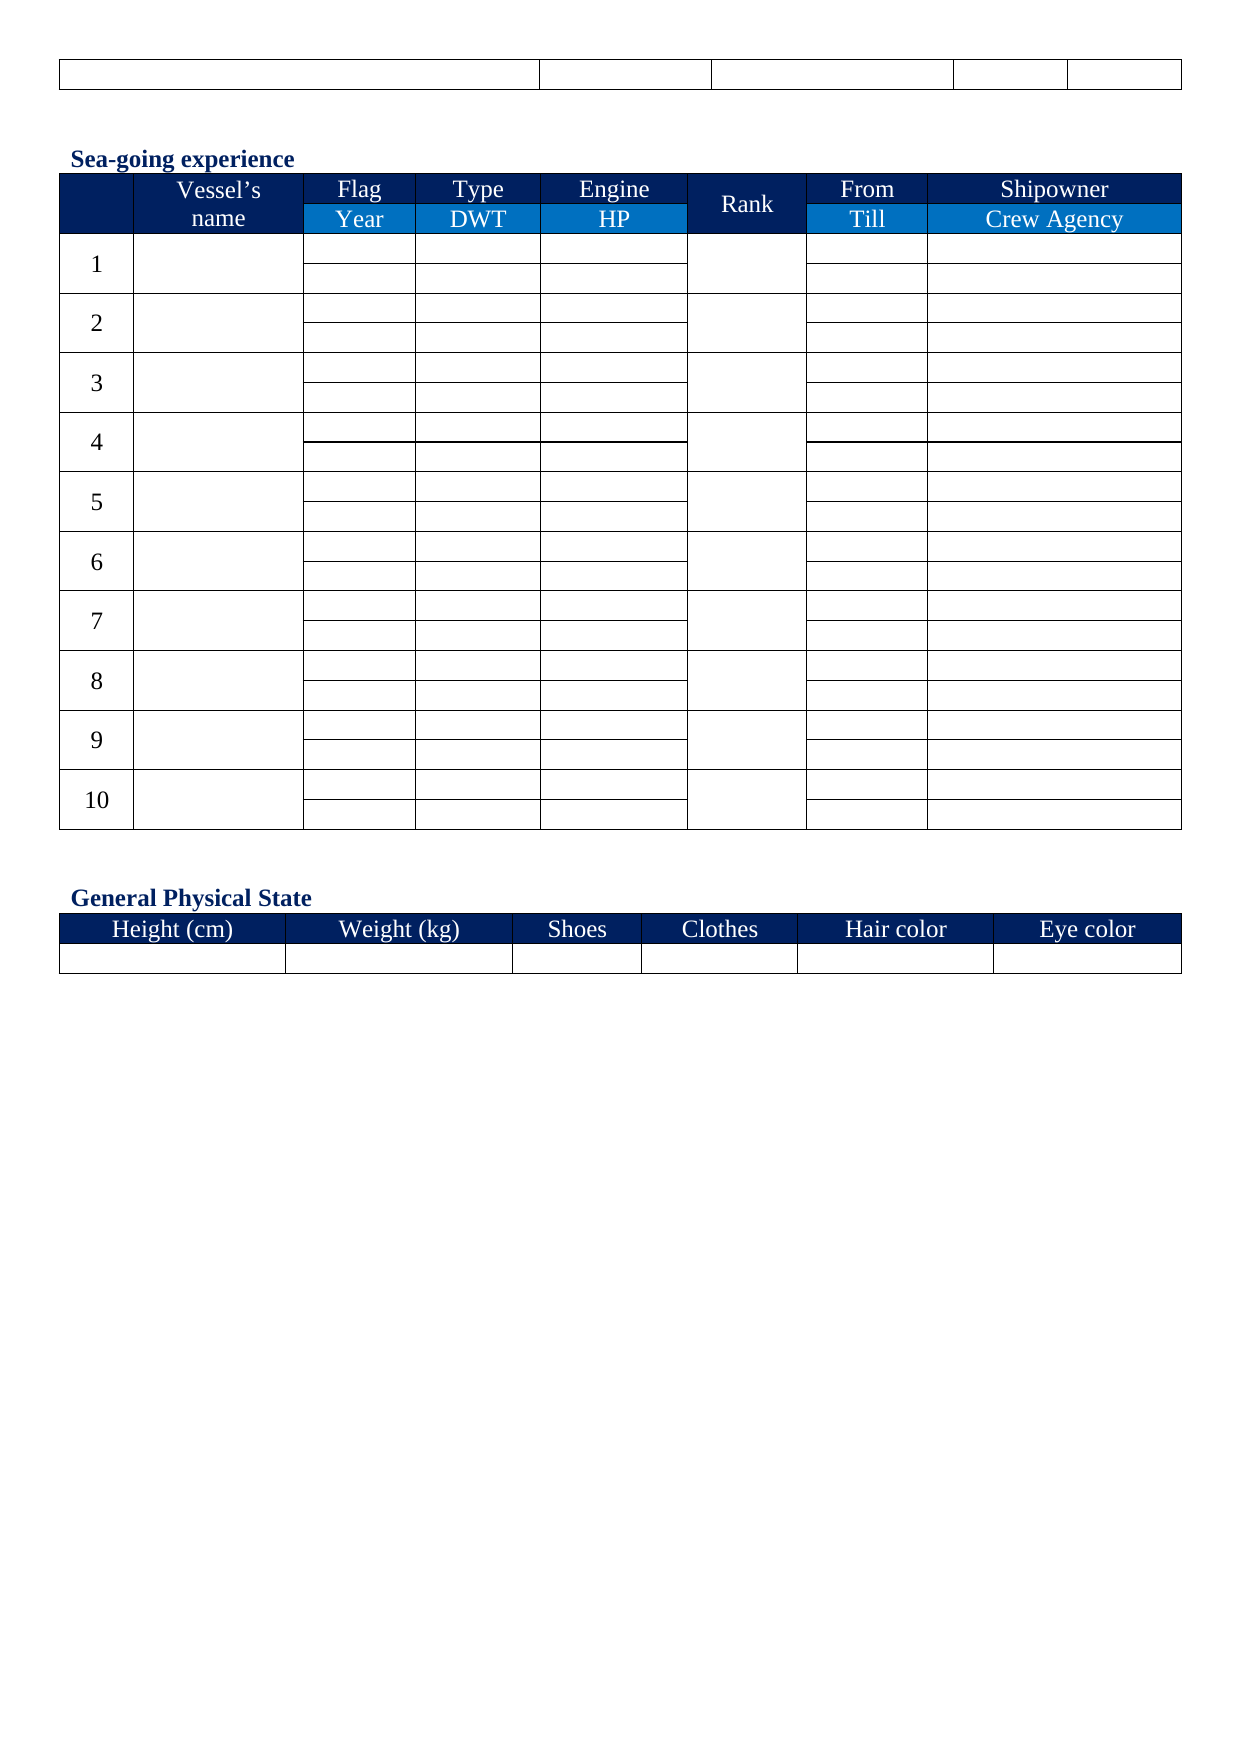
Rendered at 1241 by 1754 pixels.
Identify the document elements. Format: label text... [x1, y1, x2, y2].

table_cell [688, 711, 806, 769]
table_cell [304, 740, 415, 769]
table_cell [541, 681, 687, 709]
table_cell [304, 681, 415, 709]
table_cell [134, 353, 303, 412]
table_cell [304, 591, 415, 620]
table_cell [541, 621, 687, 650]
table_cell [541, 323, 687, 352]
table_cell [540, 60, 711, 89]
table_cell [928, 234, 1181, 263]
table_cell [416, 323, 540, 352]
table_cell [541, 711, 687, 739]
table_cell [688, 770, 806, 829]
table_cell [928, 621, 1181, 650]
table_cell [416, 502, 540, 531]
table_cell Engine [541, 174, 687, 203]
table_cell Hair color [798, 914, 993, 943]
table_cell [416, 413, 540, 441]
table_cell [807, 651, 927, 680]
table_cell [416, 770, 540, 799]
table_cell [304, 651, 415, 680]
table_cell Shipowner [928, 174, 1181, 203]
table_cell 3 [60, 353, 133, 412]
table_cell [134, 591, 303, 650]
table_cell [304, 294, 415, 322]
table_cell [928, 532, 1181, 561]
table_cell Shoes [513, 914, 641, 943]
table_cell [541, 413, 687, 441]
table_cell [541, 443, 687, 471]
table_cell [416, 740, 540, 769]
table_cell [416, 532, 540, 561]
table_cell HP [541, 204, 687, 233]
table_cell [541, 740, 687, 769]
table_cell [416, 294, 540, 322]
table_cell [134, 651, 303, 709]
table_cell Flag [304, 174, 415, 203]
table_cell [541, 651, 687, 680]
table_cell [688, 651, 806, 709]
table_cell [416, 591, 540, 620]
table_cell [807, 472, 927, 501]
table_cell [688, 234, 806, 292]
table_cell [928, 443, 1181, 471]
table_cell [928, 383, 1181, 412]
table_cell [807, 383, 927, 412]
table_cell [541, 234, 687, 263]
table_cell Vessel’s name [134, 174, 303, 233]
table_cell [304, 532, 415, 561]
table_cell [807, 234, 927, 263]
table_cell [807, 591, 927, 620]
table_cell [642, 944, 797, 973]
table_cell [1068, 60, 1181, 89]
table_cell Crew Agency [928, 204, 1181, 233]
table_cell [134, 234, 303, 292]
table_cell [807, 323, 927, 352]
table_cell [541, 264, 687, 292]
table_cell [134, 711, 303, 769]
table_cell [304, 502, 415, 531]
table_cell From [807, 174, 927, 203]
table_cell [541, 502, 687, 531]
table_cell [928, 800, 1181, 829]
table_cell [807, 502, 927, 531]
table_cell Weight (kg) [286, 914, 512, 943]
table_cell [541, 294, 687, 322]
table_cell 2 [60, 294, 133, 352]
table_cell [807, 353, 927, 382]
table_cell [304, 323, 415, 352]
table_cell [688, 294, 806, 352]
table_cell [807, 711, 927, 739]
table_cell [807, 681, 927, 709]
table_cell [304, 472, 415, 501]
table_cell [541, 532, 687, 561]
table_cell [807, 294, 927, 322]
table_cell [928, 591, 1181, 620]
table_cell [688, 472, 806, 531]
table_cell [688, 353, 806, 412]
table_cell Year [304, 204, 415, 233]
table_cell [712, 60, 953, 89]
table_cell [134, 294, 303, 352]
table_cell [541, 383, 687, 412]
table_cell DWT [416, 204, 540, 233]
table_cell [304, 383, 415, 412]
table_cell [60, 174, 133, 233]
table_cell [807, 532, 927, 561]
table_cell Eye color [994, 914, 1181, 943]
table_cell [928, 502, 1181, 531]
table_header Sea-going experience [59, 144, 1181, 173]
table_cell [928, 562, 1181, 590]
table_cell [807, 740, 927, 769]
table_cell [541, 800, 687, 829]
table_cell [807, 562, 927, 590]
table_cell Rank [688, 174, 806, 233]
table_cell [688, 591, 806, 650]
table_cell [928, 294, 1181, 322]
table_cell [134, 413, 303, 471]
table_cell [688, 413, 806, 471]
table_cell [416, 681, 540, 709]
table_cell [304, 562, 415, 590]
table_cell [807, 443, 927, 471]
table_cell [416, 800, 540, 829]
table_cell [807, 413, 927, 441]
table_cell [928, 711, 1181, 739]
table_cell [928, 651, 1181, 680]
table_cell [928, 681, 1181, 709]
table_cell Till [807, 204, 927, 233]
table_cell [286, 944, 512, 973]
table_cell [541, 770, 687, 799]
table_cell 9 [60, 711, 133, 769]
table_cell 6 [60, 532, 133, 590]
table_cell [416, 234, 540, 263]
table_cell 10 [60, 770, 133, 829]
table_cell [60, 60, 539, 89]
table_cell [541, 591, 687, 620]
table_cell [416, 621, 540, 650]
table_cell [60, 944, 285, 973]
table_cell [304, 443, 415, 471]
table_cell [416, 562, 540, 590]
table_cell [416, 383, 540, 412]
table_cell [928, 413, 1181, 441]
table_cell [807, 770, 927, 799]
table_cell [304, 264, 415, 292]
table_cell [416, 711, 540, 739]
table_cell [541, 353, 687, 382]
table_cell [134, 472, 303, 531]
table_cell [304, 353, 415, 382]
table_cell 8 [60, 651, 133, 709]
table_cell [807, 264, 927, 292]
table_cell [994, 944, 1181, 973]
table_cell [304, 234, 415, 263]
table_cell [134, 770, 303, 829]
table_cell [807, 621, 927, 650]
table_cell [541, 562, 687, 590]
table_cell [416, 651, 540, 680]
table_cell [798, 944, 993, 973]
table_cell [928, 323, 1181, 352]
table_cell [416, 353, 540, 382]
table_cell [304, 413, 415, 441]
table_cell [541, 472, 687, 501]
table_cell [304, 770, 415, 799]
table_cell [513, 944, 641, 973]
table_cell [134, 532, 303, 590]
table_cell [807, 800, 927, 829]
table_cell [304, 800, 415, 829]
table_cell [928, 353, 1181, 382]
table_header General Physical State [59, 884, 1181, 913]
table_cell 4 [60, 413, 133, 471]
table_cell [928, 770, 1181, 799]
table_cell [928, 740, 1181, 769]
table_cell 7 [60, 591, 133, 650]
table_cell Clothes [642, 914, 797, 943]
table_cell [954, 60, 1067, 89]
table_cell Height (cm) [60, 914, 285, 943]
table_cell [304, 621, 415, 650]
table_cell [928, 264, 1181, 292]
table_cell [304, 711, 415, 739]
table_cell [688, 532, 806, 590]
table_cell [416, 472, 540, 501]
table_cell Type [416, 174, 540, 203]
table_cell 5 [60, 472, 133, 531]
table_cell [416, 443, 540, 471]
table_cell [928, 472, 1181, 501]
table_cell 1 [60, 234, 133, 292]
table_cell [416, 264, 540, 292]
